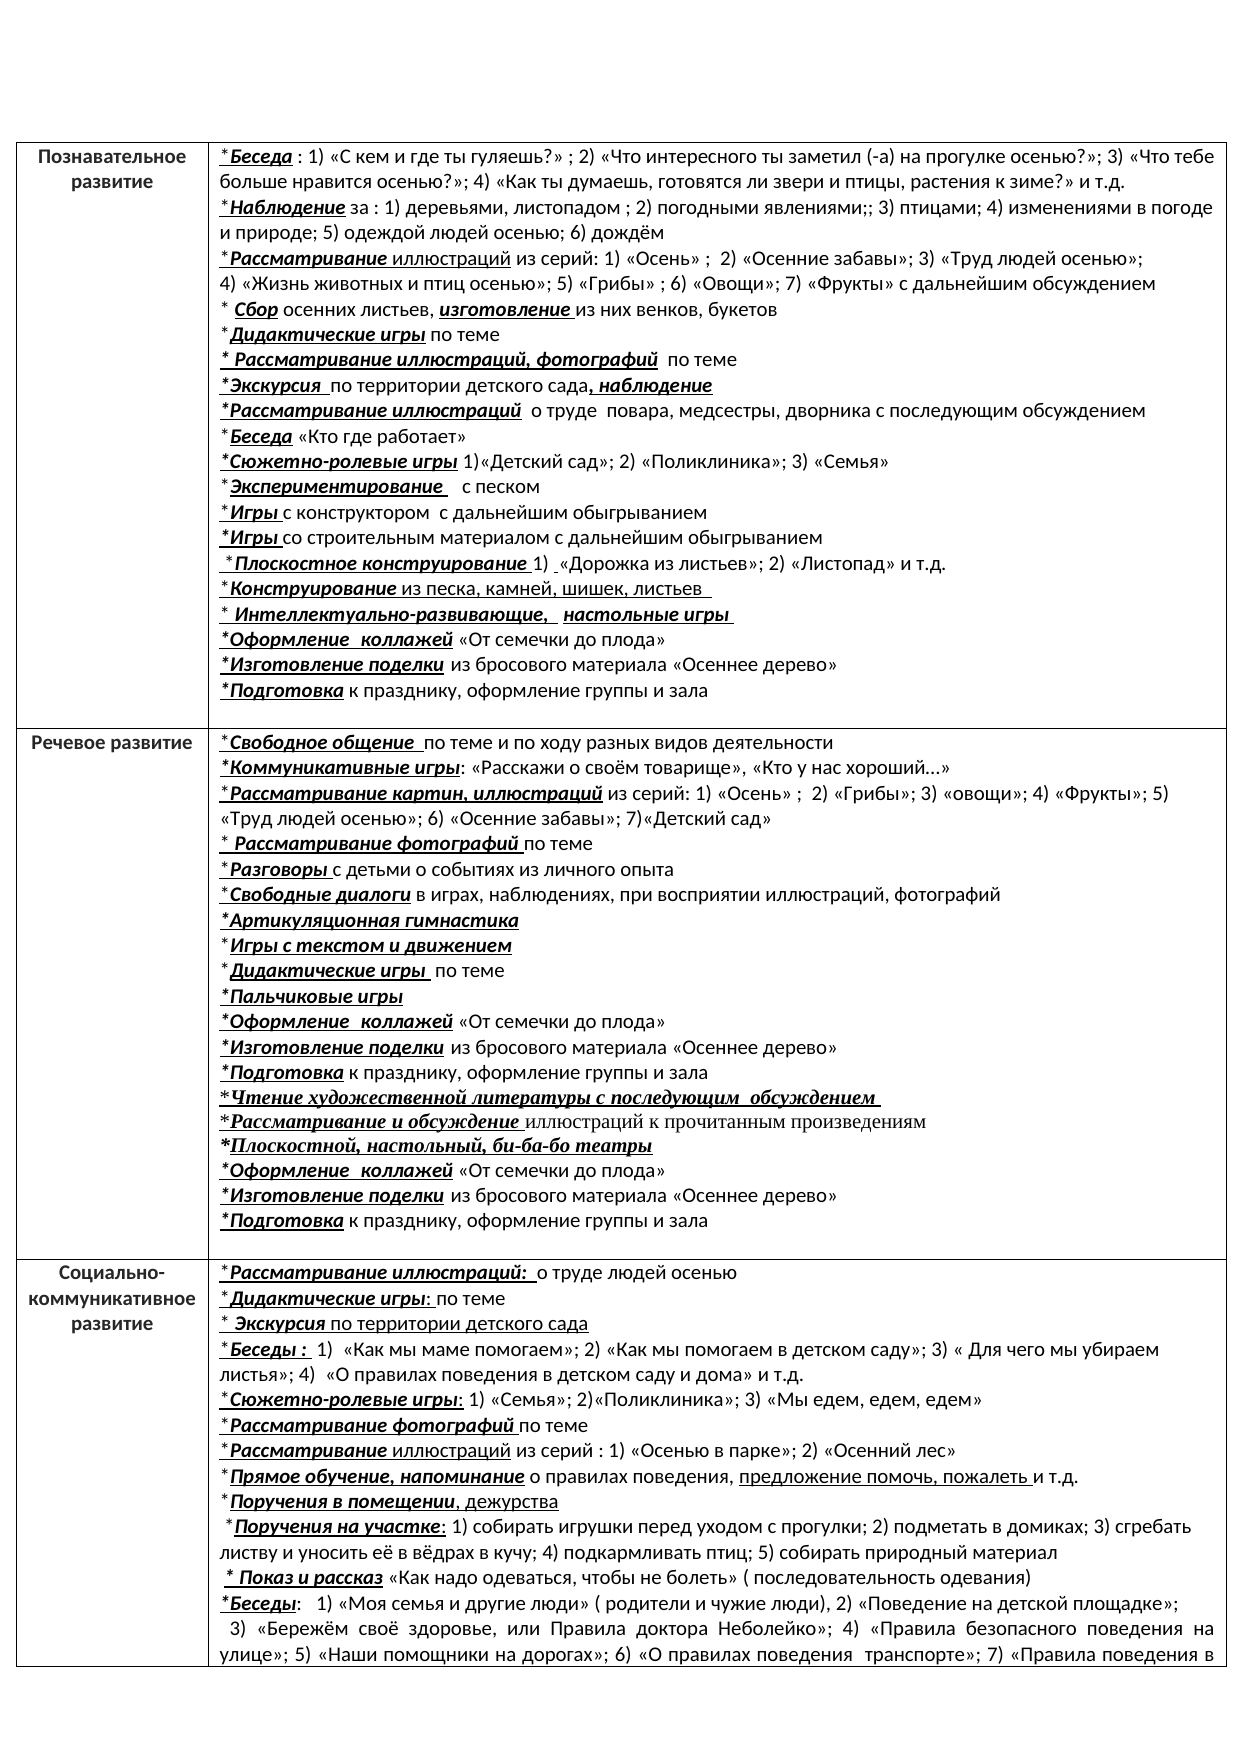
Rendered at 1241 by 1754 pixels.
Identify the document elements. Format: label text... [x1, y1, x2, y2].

table_header Познавательное развитие [17, 143, 208, 728]
table_cell *Свободное общение по теме и по ходу разных видов деятельности *Коммуникативные игры: «Расскажи о своём товарище», «Кто у нас хороший…» *Рассматривание картин, иллюстраций из серий: 1) «Осень» ; 2) «Грибы»; 3) «овощи»; 4) «Фрукты»; 5) «Труд людей осенью»; 6) «Осенние забавы»; 7)«Детский сад» * Рассматривание фотографий по теме *Разговоры с детьми о событиях из личного опыта *Свободные диалоги в играх, наблюдениях, при восприятии иллюстраций, фотографий *Артикуляционная гимнастика *Игры с текстом и движением *Дидактические игры по теме *Пальчиковые игры *Оформление коллажей «От семечки до плода» *Изготовление поделки из бросового материала «Осеннее дерево» *Подготовка к празднику, оформление группы и зала *Чтение художественной литературы с последующим обсуждением *Рассматривание и обсуждение иллюстраций к прочитанным произведениям *Плоскостной, настольный, би-ба-бо театры *Оформление коллажей «От семечки до плода» *Изготовление поделки из бросового материала «Осеннее дерево» *Подготовка к празднику, оформление группы и зала [209, 729, 1226, 1258]
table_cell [209, 1260, 1226, 1666]
table_cell Речевое развитие [17, 729, 208, 1258]
table_header *Беседа : 1) «С кем и где ты гуляешь?» ; 2) «Что интересного ты заметил (-а) на прогулке осенью?»; 3) «Что тебе больше нравится осенью?»; 4) «Как ты думаешь, готовятся ли звери и птицы, растения к зиме?» и т.д. *Наблюдение за : 1) деревьями, листопадом ; 2) погодными явлениями;; 3) птицами; 4) изменениями в погоде и природе; 5) одеждой людей осенью; 6) дождём *Рассматривание иллюстраций из серий: 1) «Осень» ; 2) «Осенние забавы»; 3) «Труд людей осенью»; 4) «Жизнь животных и птиц осенью»; 5) «Грибы» ; 6) «Овощи»; 7) «Фрукты» с дальнейшим обсуждением * Сбор осенних листьев, изготовление из них венков, букетов *Дидактические игры по теме * Рассматривание иллюстраций, фотографий по теме *Экскурсия по территории детского сада, наблюдение *Рассматривание иллюстраций о труде повара, медсестры, дворника с последующим обсуждением *Беседа «Кто где работает» *Сюжетно-ролевые игры 1)«Детский сад»; 2) «Поликлиника»; 3) «Семья» *Экспериментирование с песком *Игры с конструктором с дальнейшим обыгрыванием *Игры со строительным материалом с дальнейшим обыгрыванием *Плоскостное конструирование 1) «Дорожка из листьев»; 2) «Листопад» и т.д. *Конструирование из песка, камней, шишек, листьев * Интеллектуально-развивающие, настольные игры *Оформление коллажей «От семечки до плода» *Изготовление поделки из бросового материала «Осеннее дерево» *Подготовка к празднику, оформление группы и зала [209, 143, 1226, 728]
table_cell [17, 1260, 208, 1666]
